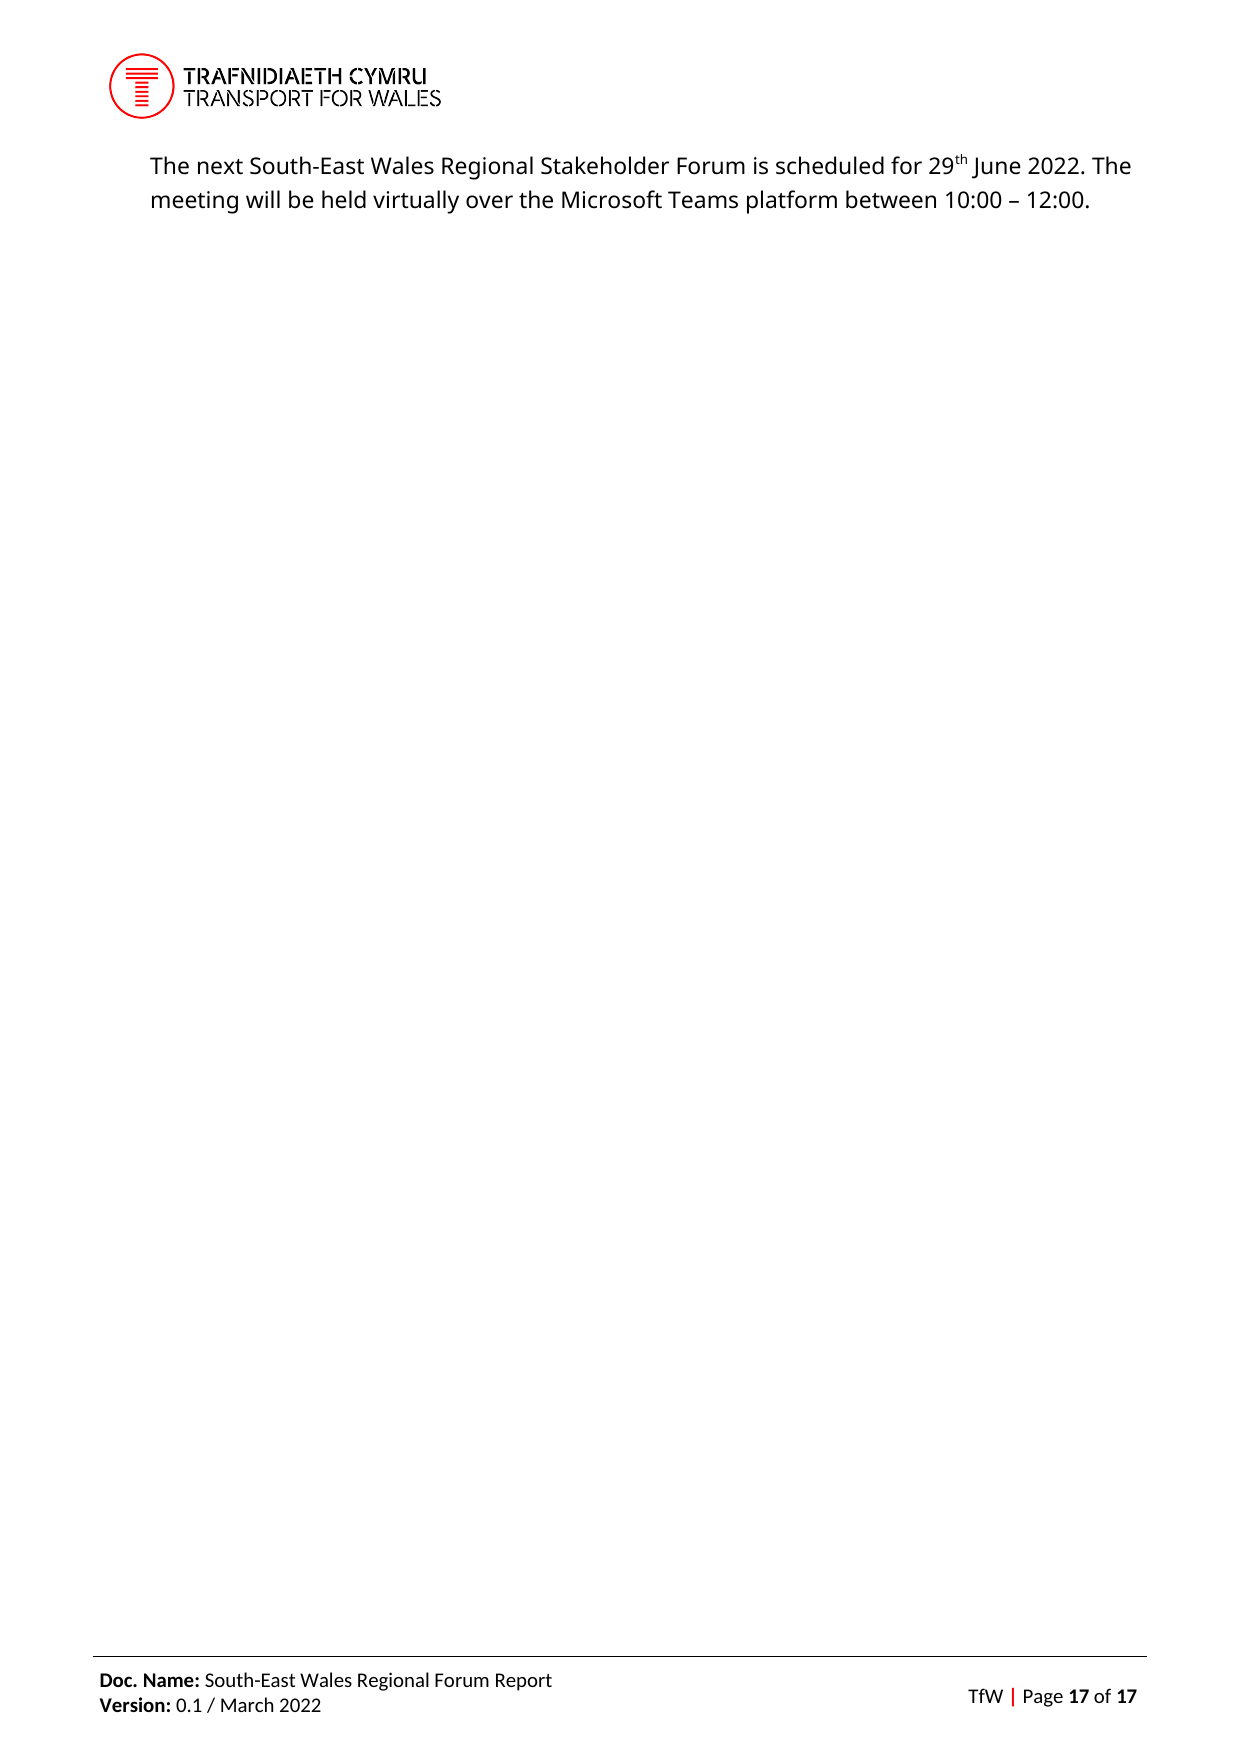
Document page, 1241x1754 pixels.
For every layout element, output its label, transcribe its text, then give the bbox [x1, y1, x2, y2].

picture [101, 45, 445, 124]
text The next South-East Wales Regional Stakeholder Forum is scheduled for 29th June 2022. The meeting will be held virtually over the Microsoft Teams platform between 10:00 – 12:00. [150, 150, 1137, 215]
